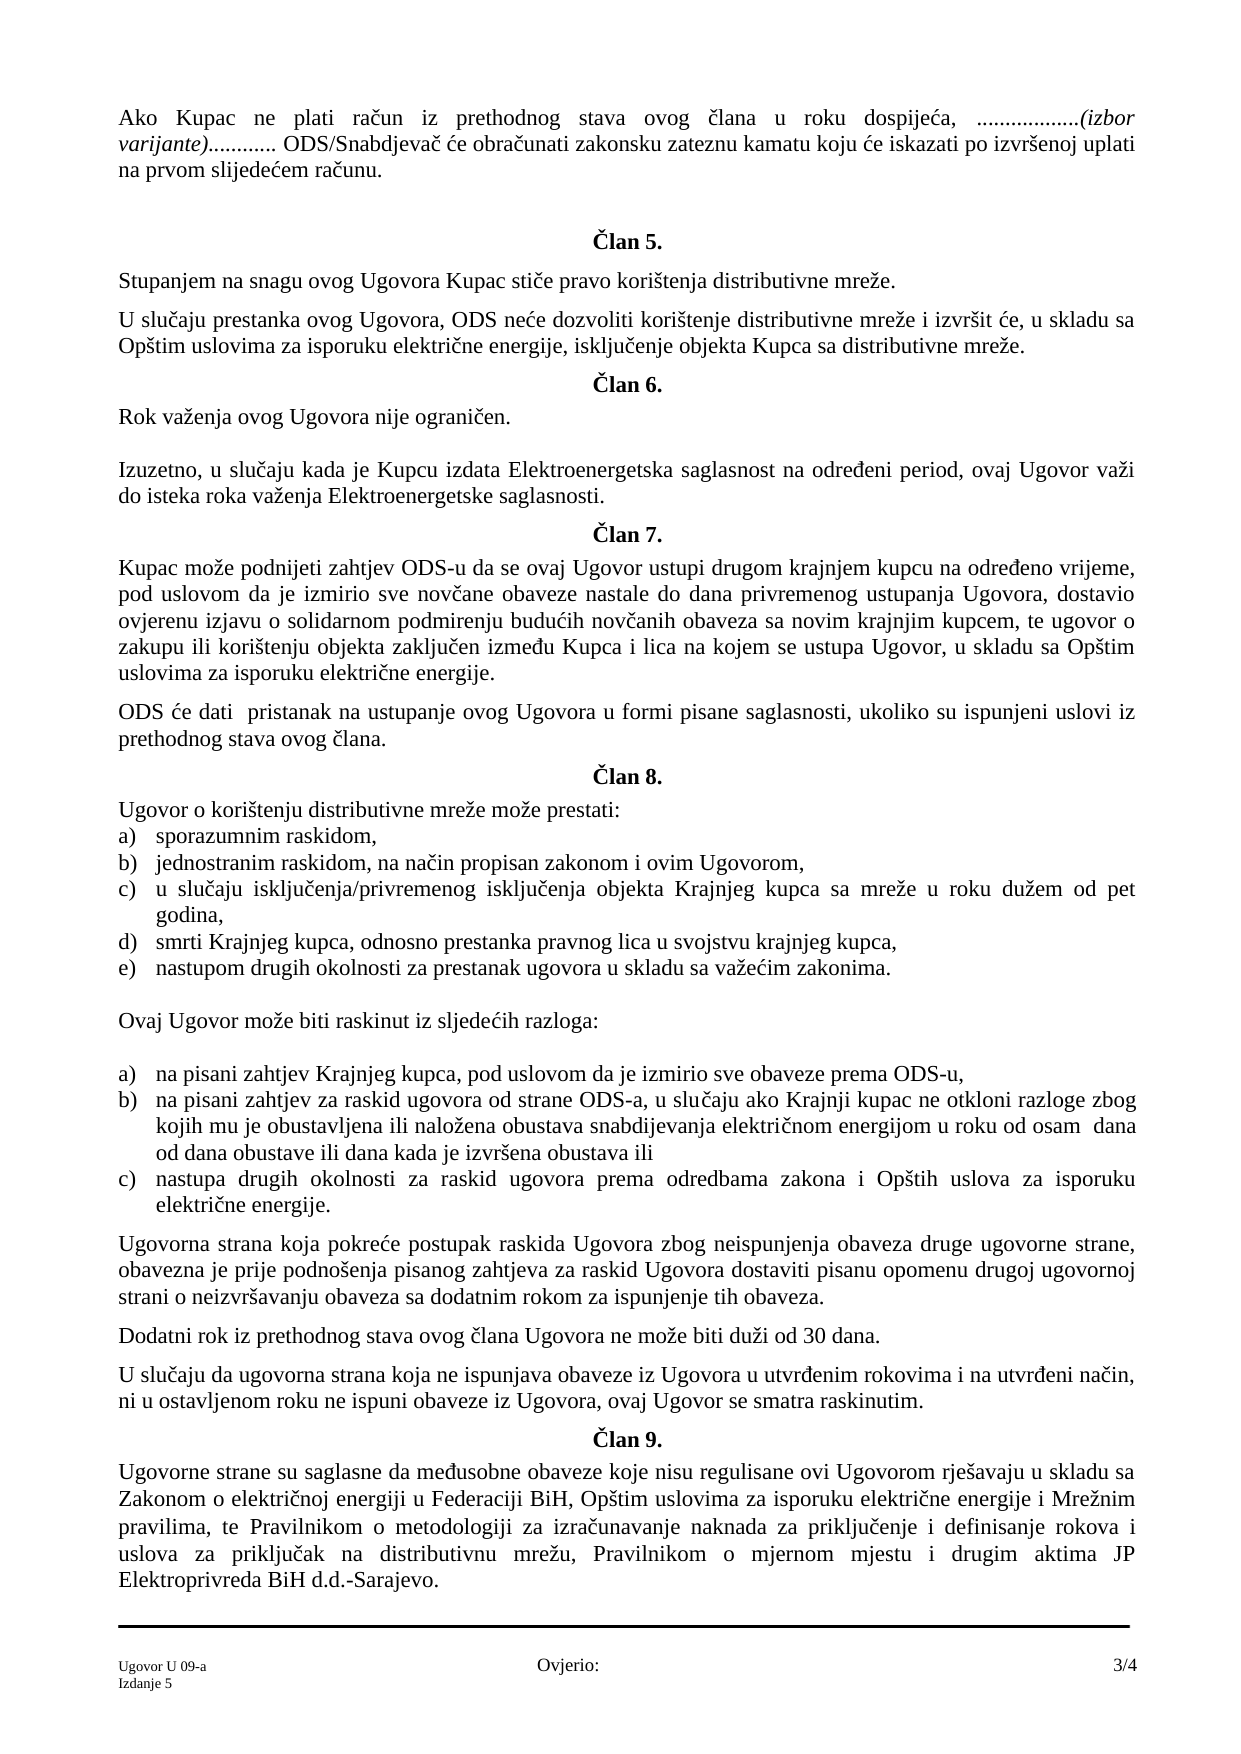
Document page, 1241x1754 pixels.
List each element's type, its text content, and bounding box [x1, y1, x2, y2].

list na pisani zahtjev za raskid ugovora od strane ODS-a, u slučaju ako Krajnji kupac ne otkloni razloge zbog kojih mu je obustavljena ili naložena obustava snabdijevanja električnom energijom u roku od osam dana od dana obustave ili dana kada je izvršena obustava ili [118, 1086, 1137, 1165]
text Kupac može podnijeti zahtjev ODS-u da se ovaj Ugovor ustupi drugom krajnjem kupcu na određeno vrijeme, pod uslovom da je izmirio sve novčane obaveze nastale do dana privremenog ustupanja Ugovora, dostavio ovjerenu izjavu o solidarnom podmirenju budućih novčanih obaveza sa novim krajnjim kupcem, te ugovor o zakupu ili korištenju objekta zaključen između Kupca i lica na kojem se ustupa Ugovor, u skladu sa Opštim uslovima za isporuku električne energije. [118, 554, 1137, 686]
text Ako Kupac ne plati račun iz prethodnog stava ovog člana u roku dospijeća, ..................(izbor varijante)............ ODS/Snabdjevač će obračunati zakonsku zateznu kamatu koju će iskazati po izvršenoj uplati na prvom slijedećem računu. [118, 104, 1137, 183]
text ODS će dati pristanak na ustupanje ovog Ugovora u formi pisane saglasnosti, ukoliko su ispunjeni uslovi iz prethodnog stava ovog člana. [118, 698, 1137, 751]
text Član 6. [118, 371, 1137, 397]
list nastupa drugih okolnosti za raskid ugovora prema odredbama zakona i Opštih uslova za isporuku električne energije. [118, 1165, 1137, 1218]
text Član 5. [118, 228, 1137, 254]
text Ovaj Ugovor može biti raskinut iz sljedećih razloga: [118, 1007, 1137, 1033]
text Dodatni rok iz prethodnog stava ovog člana Ugovora ne može biti duži od 30 dana. [118, 1322, 1137, 1348]
list sporazumnim raskidom, [118, 822, 1137, 849]
text Član 9. [118, 1426, 1137, 1452]
text Ugovorne strane su saglasne da međusobne obaveze koje nisu regulisane ovi Ugovorom rješavaju u skladu sa Zakonom o električnoj energiji u Federaciji BiH, Opštim uslovima za isporuku električne energije i Mrežnim pravilima, te Pravilnikom o metodologiji za izračunavanje naknada za priključenje i definisanje rokova i uslova za priključak na distributivnu mrežu, Pravilnikom o mjernom mjestu i drugim aktima JP Elektroprivreda BiH d.d.-Sarajevo. [118, 1458, 1137, 1593]
text U slučaju da ugovorna strana koja ne ispunjava obaveze iz Ugovora u utvrđenim rokovima i na utvrđeni način, ni u ostavljenom roku ne ispuni obaveze iz Ugovora, ovaj Ugovor se smatra raskinutim. [118, 1361, 1137, 1413]
text Izuzetno, u slučaju kada je Kupcu izdata Elektroenergetska saglasnost na određeni period, ovaj Ugovor važi do isteka roka važenja Elektroenergetske saglasnosti. [118, 456, 1137, 509]
text Ugovorna strana koja pokreće postupak raskida Ugovora zbog neispunjenja obaveza druge ugovorne strane, obavezna je prije podnošenja pisanog zahtjeva za raskid Ugovora dostaviti pisanu opomenu drugoj ugovornoj strani o neizvršavanju obaveza sa dodatnim rokom za ispunjenje tih obaveza. [118, 1230, 1137, 1309]
list na pisani zahtjev Krajnjeg kupca, pod uslovom da je izmirio sve obaveze prema ODS-u, [118, 1059, 1137, 1086]
text U slučaju prestanka ovog Ugovora, ODS neće dozvoliti korištenje distributivne mreže i izvršit će, u skladu sa Opštim uslovima za isporuku električne energije, isključenje objekta Kupca sa distributivne mreže. [118, 306, 1137, 358]
list jednostranim raskidom, na način propisan zakonom i ovim Ugovorom, [118, 849, 1137, 875]
list u slučaju isključenja/privremenog isključenja objekta Krajnjeg kupca sa mreže u roku dužem od pet godina, [118, 875, 1137, 928]
list nastupom drugih okolnosti za prestanak ugovora u skladu sa važećim zakonima. [118, 954, 1137, 981]
text Član 8. [118, 763, 1137, 790]
text Član 7. [118, 521, 1137, 548]
text Stupanjem na snagu ovog Ugovora Kupac stiče pravo korištenja distributivne mreže. [118, 267, 1137, 293]
text Rok važenja ovog Ugovora nije ograničen. [118, 403, 1137, 430]
list smrti Krajnjeg kupca, odnosno prestanka pravnog lica u svojstvu krajnjeg kupca, [118, 928, 1137, 954]
text Ugovor o korištenju distributivne mreže može prestati: [118, 796, 1137, 822]
